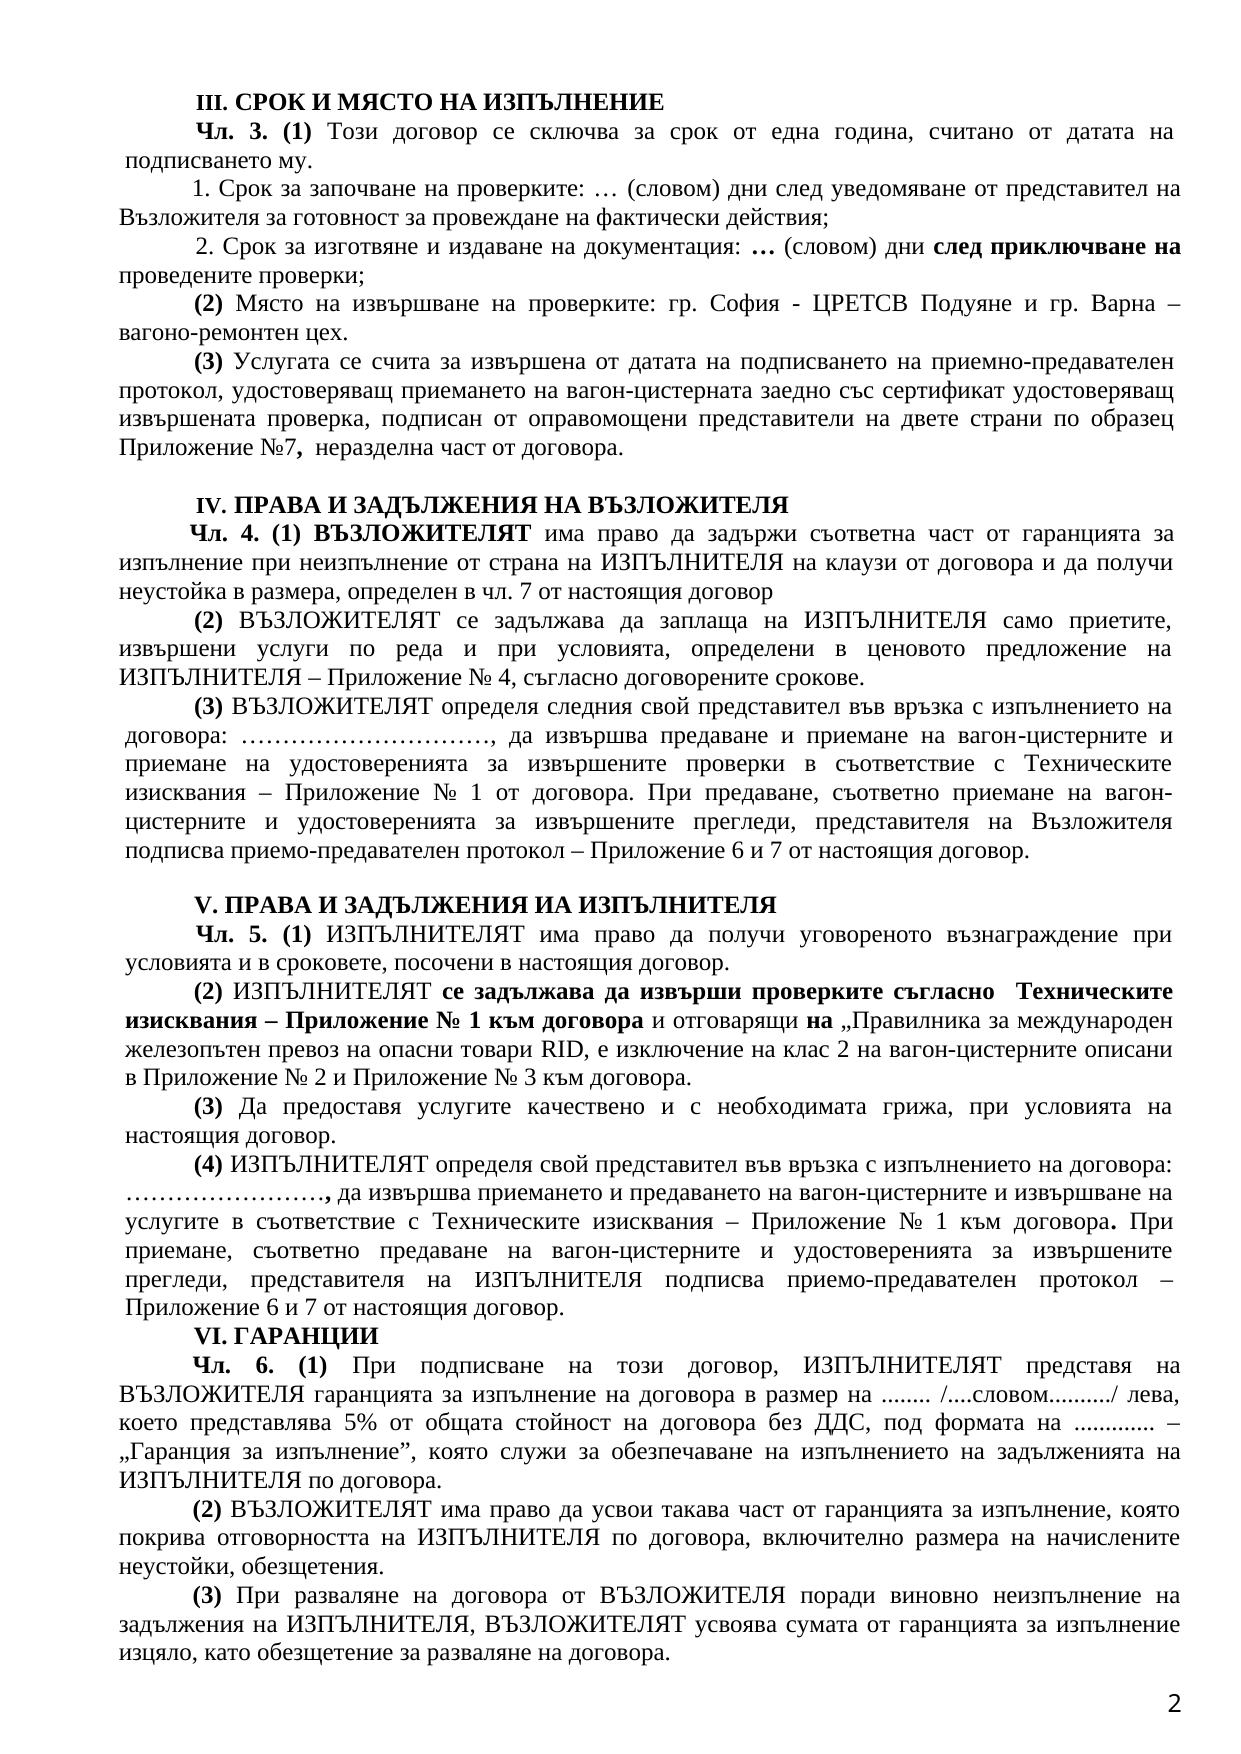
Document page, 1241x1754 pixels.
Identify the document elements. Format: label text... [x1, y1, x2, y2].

text Чл. 4. (1) ВЪЗЛОЖИТЕЛЯТ има право да задържи съответна част от гаранцията за изпълнение при неизпълнение от страна на ИЗПЪЛНИТЕЛЯ на клаузи от договора и да получи неустойка в размера, определен в чл. 7 от настоящия договор [118, 518, 1175, 605]
text (2) ВЪЗЛОЖИТЕЛЯТ има право да усвои такава част от гаранцията за изпълнение, която покрива отговорността на ИЗПЪЛНИТЕЛЯ по договора, включително размера на начислените неустойки, обезщетения. [118, 1494, 1182, 1580]
text 2. Срок за изготвяне и издаване на документация: … (словом) дни след приключване на проведените проверки; [118, 231, 1182, 288]
list СРОК И МЯСТО НА ИЗПЪЛНЕНИЕ [125, 87, 1182, 116]
list ПРАВА И ЗАДЪЛЖЕНИЯ НА ВЪЗЛОЖИТЕЛЯ [125, 490, 1182, 518]
text (2) Място на извършване на проверките: гр. София - ЦРЕТСВ Подуяне и гр. Варна – вагоно-ремонтен цех. [118, 288, 1182, 346]
text (3) Услугата се счита за извършена от датата на подписването на приемно-предавателен протокол, удостоверяващ приемането на вагон-цистерната заедно със сертификат удостоверяващ извършената проверка, подписан от оправомощени представители на двете страни по образец Приложение №7, неразделна част от договора. [118, 346, 1175, 461]
text (3) Да предоставя услугите качествено и с необходимата грижа, при условията на настоящия договор. [125, 1091, 1173, 1149]
text VI. ГАРАНЦИИ [118, 1321, 1182, 1350]
text (3) ВЪЗЛОЖИТЕЛЯТ определя следния свой представител във връзка с изпълнението на договора: …………………………, да извършва предаване и приемане на вагон-цистерните и приемане на удостоверенията за извършените проверки в съответствие с Техническите изисквания – Приложение № 1 от договора. При предаване, съответно приемане на вагон-цистерните и удостоверенията за извършените прегледи, представителя на Възложителя подписва приемо-предавателен протокол – Приложение 6 и 7 от настоящия договор. [125, 691, 1173, 863]
text (2) ИЗПЪЛНИТЕЛЯТ се задължава да извърши проверките съгласно Техническите изисквания – Приложение № 1 към договора и отговарящи на „Правилника за международен железопътен превоз на опасни товари RID, е изключение на клас 2 на вагон-цистерните описани в Приложение № 2 и Приложение № 3 към договора. [125, 976, 1173, 1091]
text V. ПРАВА И ЗАДЪЛЖЕНИЯ ИА ИЗПЪЛНИТЕЛЯ [125, 890, 1173, 919]
text Чл. 5. (1) ИЗПЪЛНИТЕЛЯТ има право да получи уговореното възнаграждение при условията и в сроковете, посочени в настоящия договор. [125, 919, 1173, 976]
text (4) ИЗПЪЛНИТЕЛЯТ определя свой представител във връзка с изпълнението на договора: ……………………, да извършва приемането и предаването на вагон-цистерните и извършване на услугите в съответствие с Техническите изисквания – Приложение № 1 към договора. При приемане, съответно предаване на вагон-цистерните и удостоверенията за извършените прегледи, представителя на ИЗПЪЛНИТЕЛЯ подписва приемо-предавателен протокол – Приложение 6 и 7 от настоящия договор. [125, 1149, 1173, 1321]
text (3) При разваляне на договора от ВЪЗЛОЖИТЕЛЯ поради виновно неизпълнение на задължения на ИЗПЪЛНИТЕЛЯ, ВЪЗЛОЖИТЕЛЯТ усвоява сумата от гаранцията за изпълнение изцяло, като обезщетение за разваляне на договора. [118, 1580, 1182, 1666]
text 1. Срок за започване на проверките: … (словом) дни след уведомяване от представител на Възложителя за готовност за провеждане на фактически действия; [118, 173, 1182, 231]
text (2) ВЪЗЛОЖИТЕЛЯТ се задължава да заплаща на ИЗПЪЛНИТЕЛЯ само приетите, извършени услуги по реда и при условията, определени в ценовото предложение на ИЗПЪЛНИТЕЛЯ – Приложение № 4, съгласно договорените срокове. [118, 605, 1173, 691]
text Чл. 3. (1) Този договор се сключва за срок от една година, считано от датата на подписването му. [125, 116, 1175, 173]
text Чл. 6. (1) При подписване на този договор, ИЗПЪЛНИТЕЛЯТ представя на ВЪЗЛОЖИТЕЛЯ гаранцията за изпълнение на договора в размер на ........ /....словом........../ лева, което представлява 5% от общата стойност на договора без ДДС, под формата на ............. – „Гаранция за изпълнение”, която служи за обезпечаване на изпълнението на задълженията на ИЗПЪЛНИТЕЛЯ по договора. [118, 1350, 1182, 1494]
